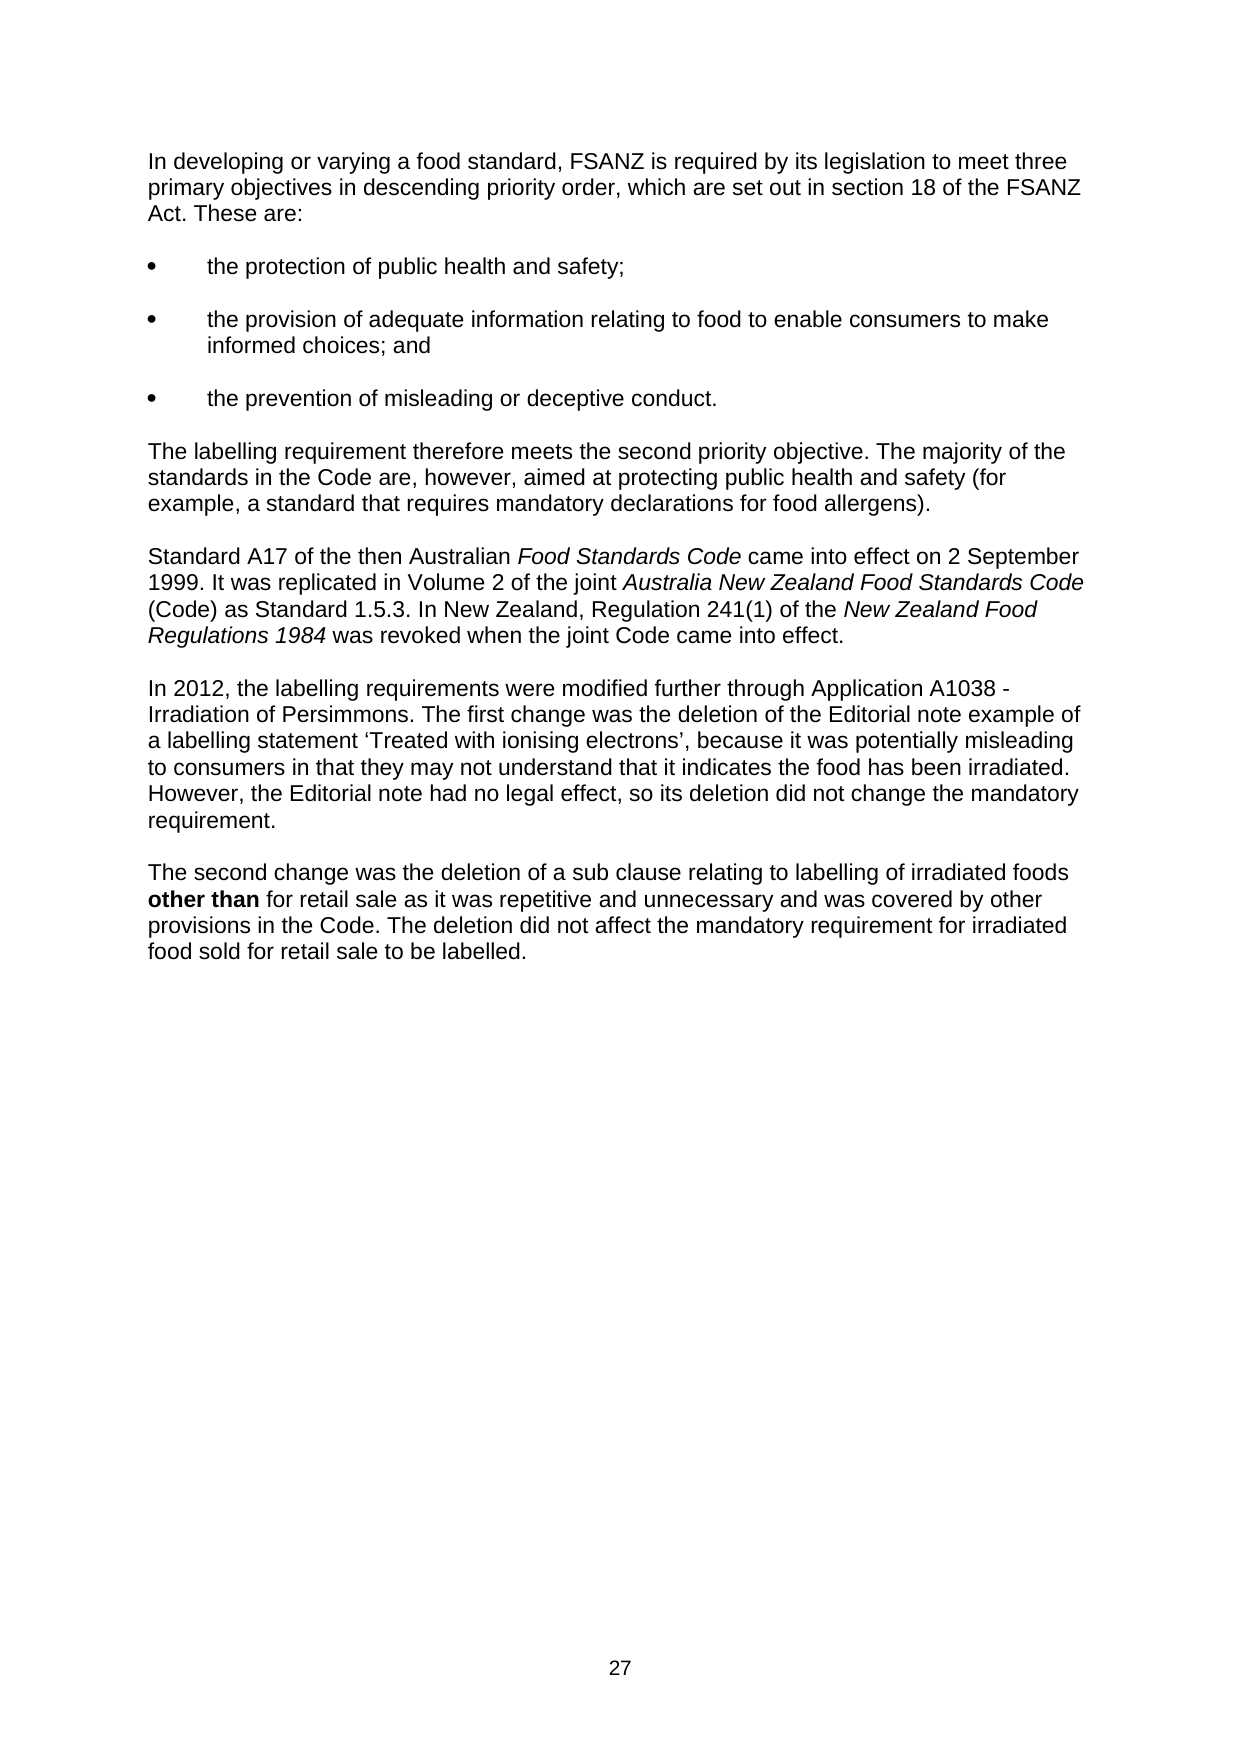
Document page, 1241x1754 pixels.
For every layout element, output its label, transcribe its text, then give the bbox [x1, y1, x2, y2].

text In developing or varying a food standard, FSANZ is required by its legislation to meet three primary objectives in descending priority order, which are set out in section 18 of the FSANZ Act. These are: [148, 148, 1092, 227]
text The second change was the deletion of a sub clause relating to labelling of irradiated foods other than for retail sale as it was repetitive and unnecessary and was covered by other provisions in the Code. The deletion did not affect the mandatory requirement for irradiated food sold for retail sale to be labelled. [148, 859, 1092, 965]
text the prevention of misleading or deceptive conduct. [148, 385, 1092, 411]
text the protection of public health and safety; [148, 253, 1092, 279]
text The labelling requirement therefore meets the second priority objective. The majority of the standards in the Code are, however, aimed at protecting public health and safety (for example, a standard that requires mandatory declarations for food allergens). [148, 438, 1092, 517]
text Standard A17 of the then Australian Food Standards Code came into effect on 2 September 1999. It was replicated in Volume 2 of the joint Australia New Zealand Food Standards Code (Code) as Standard 1.5.3. In New Zealand, Regulation 241(1) of the New Zealand Food Regulations 1984 was revoked when the joint Code came into effect. [148, 543, 1092, 648]
text In 2012, the labelling requirements were modified further through Application A1038 -Irradiation of Persimmons. The first change was the deletion of the Editorial note example of a labelling statement ‘Treated with ionising electrons’, because it was potentially misleading to consumers in that they may not understand that it indicates the food has been irradiated. However, the Editorial note had no legal effect, so its deletion did not change the mandatory requirement. [148, 675, 1092, 833]
text the provision of adequate information relating to food to enable consumers to make informed choices; and [148, 306, 1092, 358]
